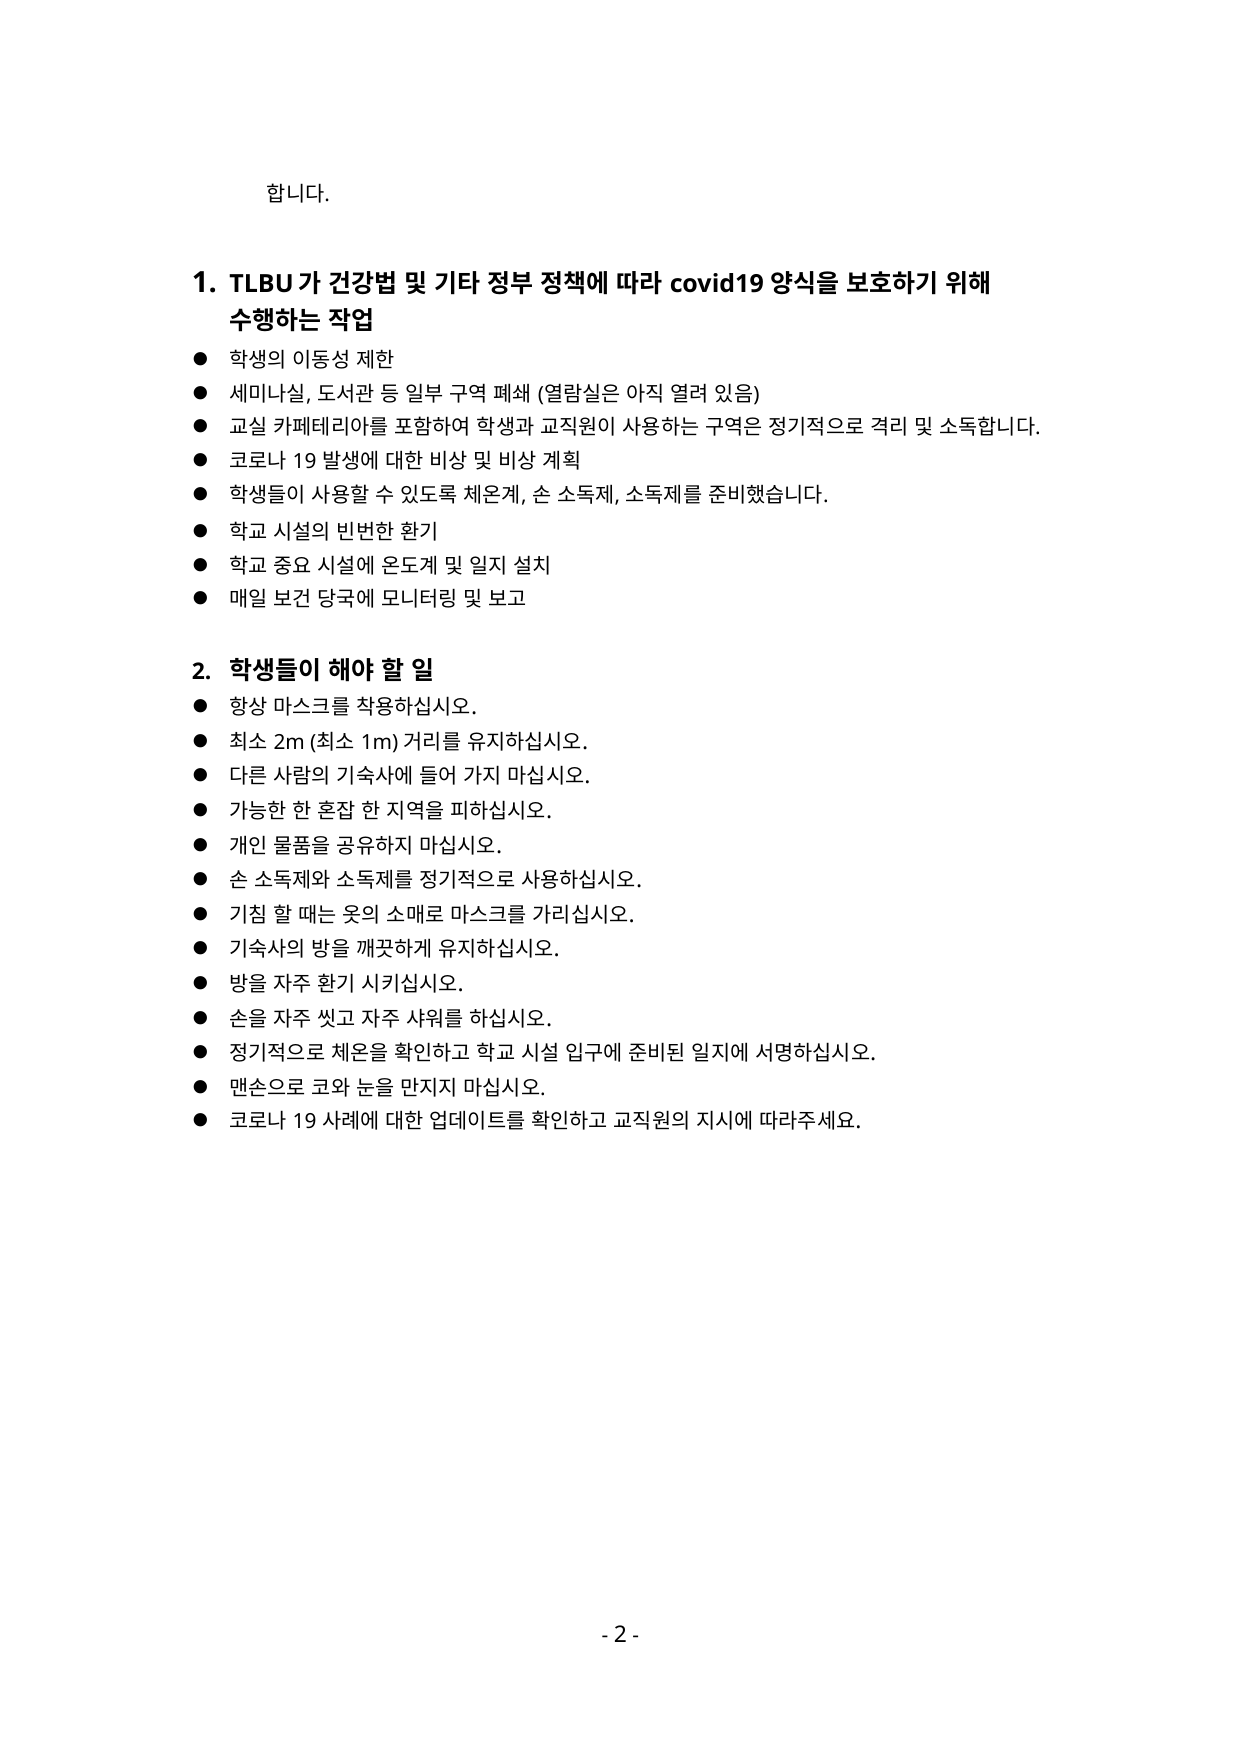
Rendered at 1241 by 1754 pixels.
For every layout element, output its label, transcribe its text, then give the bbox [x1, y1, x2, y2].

list 매일 보건 당국에 모니터링 및 보고 [192, 583, 1035, 613]
list 기숙사의 방을 깨끗하게 유지하십시오. [192, 932, 1035, 964]
list 학교 중요 시설에 온도계 및 일지 설치 [192, 549, 1035, 579]
list 가능한 한 혼잡 한 지역을 피하십시오. [192, 794, 1035, 825]
list 교실 카페테리아를 포함하여 학생과 교직원이 사용하는 구역은 정기적으로 격리 및 소독합니다. [192, 411, 1035, 441]
list 학생들이 사용할 수 있도록 체온계, 손 소독제, 소독제를 준비했습니다. [192, 478, 1035, 509]
list 다른 사람의 기숙사에 들어 가지 마십시오. [192, 759, 1035, 791]
list 손 소독제와 소독제를 정기적으로 사용하십시오. [192, 863, 1035, 894]
list 손을 자주 씻고 자주 샤워를 하십시오. [192, 1002, 1035, 1033]
list 개인 물품을 공유하지 마십시오. [192, 829, 1035, 860]
list 학교 시설의 빈번한 환기 [192, 512, 1035, 546]
list 정기적으로 체온을 확인하고 학교 시설 입구에 준비된 일지에 서명하십시오. [192, 1036, 1035, 1067]
list 코로나 19 사례에 대한 업데이트를 확인하고 교직원의 지시에 따라주세요. [192, 1104, 1035, 1136]
list 최소 2m (최소 1m) 거리를 유지하십시오. [192, 725, 1035, 756]
list 세미나실, 도서관 등 일부 구역 폐쇄 (열람실은 아직 열려 있음) [192, 377, 1035, 407]
list 항상 마스크를 착용하십시오. [192, 690, 1035, 722]
list 학생들이 해야 할 일 [192, 651, 1035, 687]
list 방을 자주 환기 시키십시오. [192, 967, 1035, 998]
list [267, 177, 1090, 207]
list TLBU가 건강법 및 기타 정부 정책에 따라 covid19 양식을 보호하기 위해 수행하는 작업 [192, 261, 1035, 337]
list 기침 할 때는 옷의 소매로 마스크를 가리십시오. [192, 898, 1035, 929]
list 코로나 19 발생에 대한 비상 및 비상 계획 [192, 444, 1035, 474]
list 학생의 이동성 제한 [192, 340, 1035, 374]
list 맨손으로 코와 눈을 만지지 마십시오. [192, 1071, 1035, 1101]
